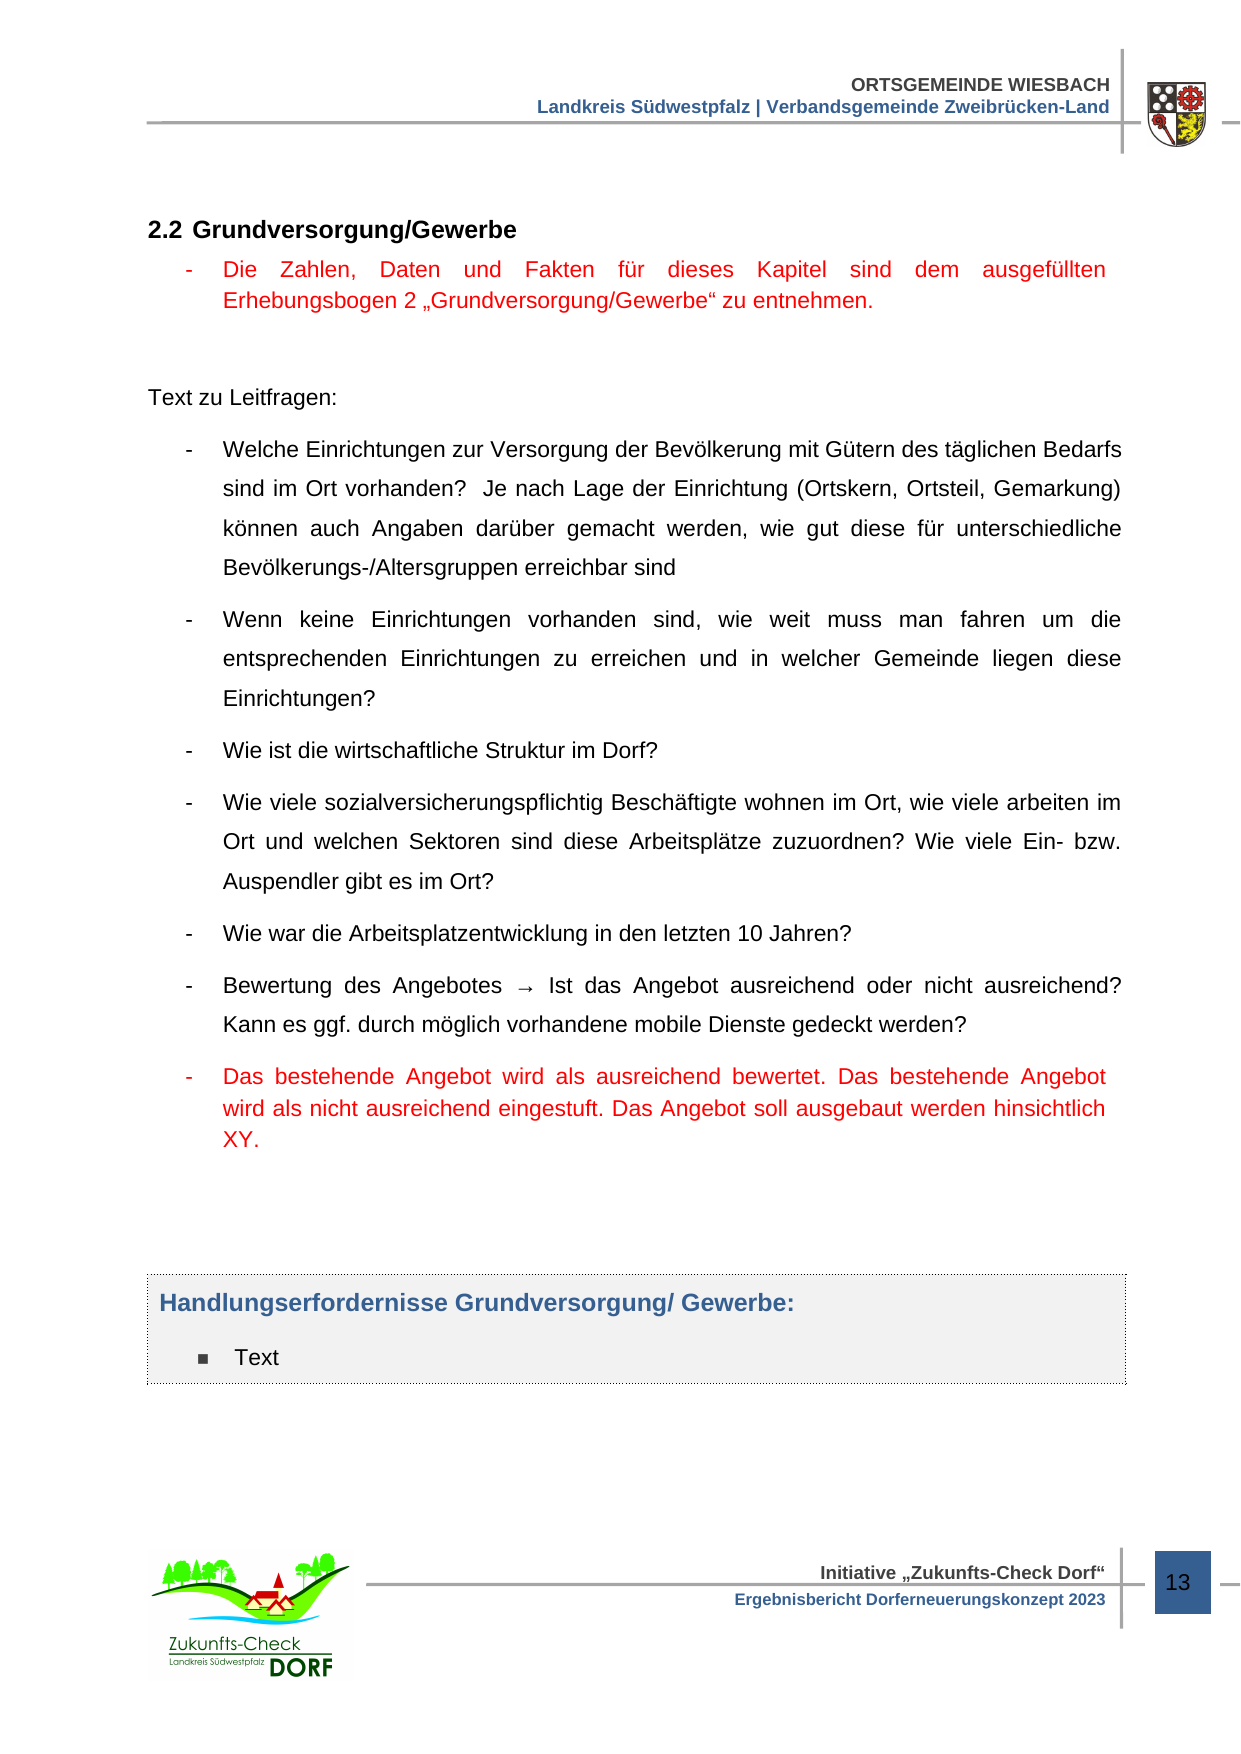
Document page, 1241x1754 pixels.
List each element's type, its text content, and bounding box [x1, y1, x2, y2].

list Wie ist die wirtschaftliche Struktur im Dorf? [185, 737, 1122, 763]
list Bewertung des Angebotes → Ist das Angebot ausreichend oder nicht ausreichend? Kann es ggf. durch möglich vorhandene mobile Dienste gedeckt werden? [185, 972, 1122, 1038]
subtitle Grundversorgung/Gewerbe [148, 215, 1122, 243]
list Wie war die Arbeitsplatzentwicklung in den letzten 10 Jahren? [185, 920, 1122, 946]
picture [147, 1549, 354, 1681]
list Wie viele sozialversicherungspflichtig Beschäftigte wohnen im Ort, wie viele arbeiten im Ort und welchen Sektoren sind diese Arbeitsplätze zuzuordnen? Wie viele Ein- bzw. Auspendler gibt es im Ort? [185, 789, 1122, 894]
list Wenn keine Einrichtungen vorhanden sind, wie weit muss man fahren um die entsprechenden Einrichtungen zu erreichen und in welcher Gemeinde liegen diese Einrichtungen? [185, 606, 1122, 711]
list Die Zahlen, Daten und Fakten für dieses Kapitel sind dem ausgefüllten Erhebungsbogen 2 „Grundversorgung/Gewerbe“ zu entnehmen. [185, 256, 1106, 314]
list Das bestehende Angebot wird als ausreichend bewertet. Das bestehende Angebot wird als nicht ausreichend eingestuft. Das Angebot soll ausgebaut werden hinsichtlich XY. [185, 1063, 1106, 1153]
list Welche Einrichtungen zur Versorgung der Bevölkerung mit Gütern des täglichen Bedarfs sind im Ort vorhanden? Je nach Lage der Einrichtung (Ortskern, Ortsteil, Gemarkung) können auch Angaben darüber gemacht werden, wie gut diese für unterschiedliche Bevölkerungs-/Altersgruppen erreichbar sind [185, 436, 1122, 580]
table_header Handlungserfordernisse Grundversorgung/ Gewerbe: Text [148, 1274, 1126, 1383]
picture [1147, 82, 1206, 147]
text Text zu Leitfragen: [148, 383, 1122, 410]
